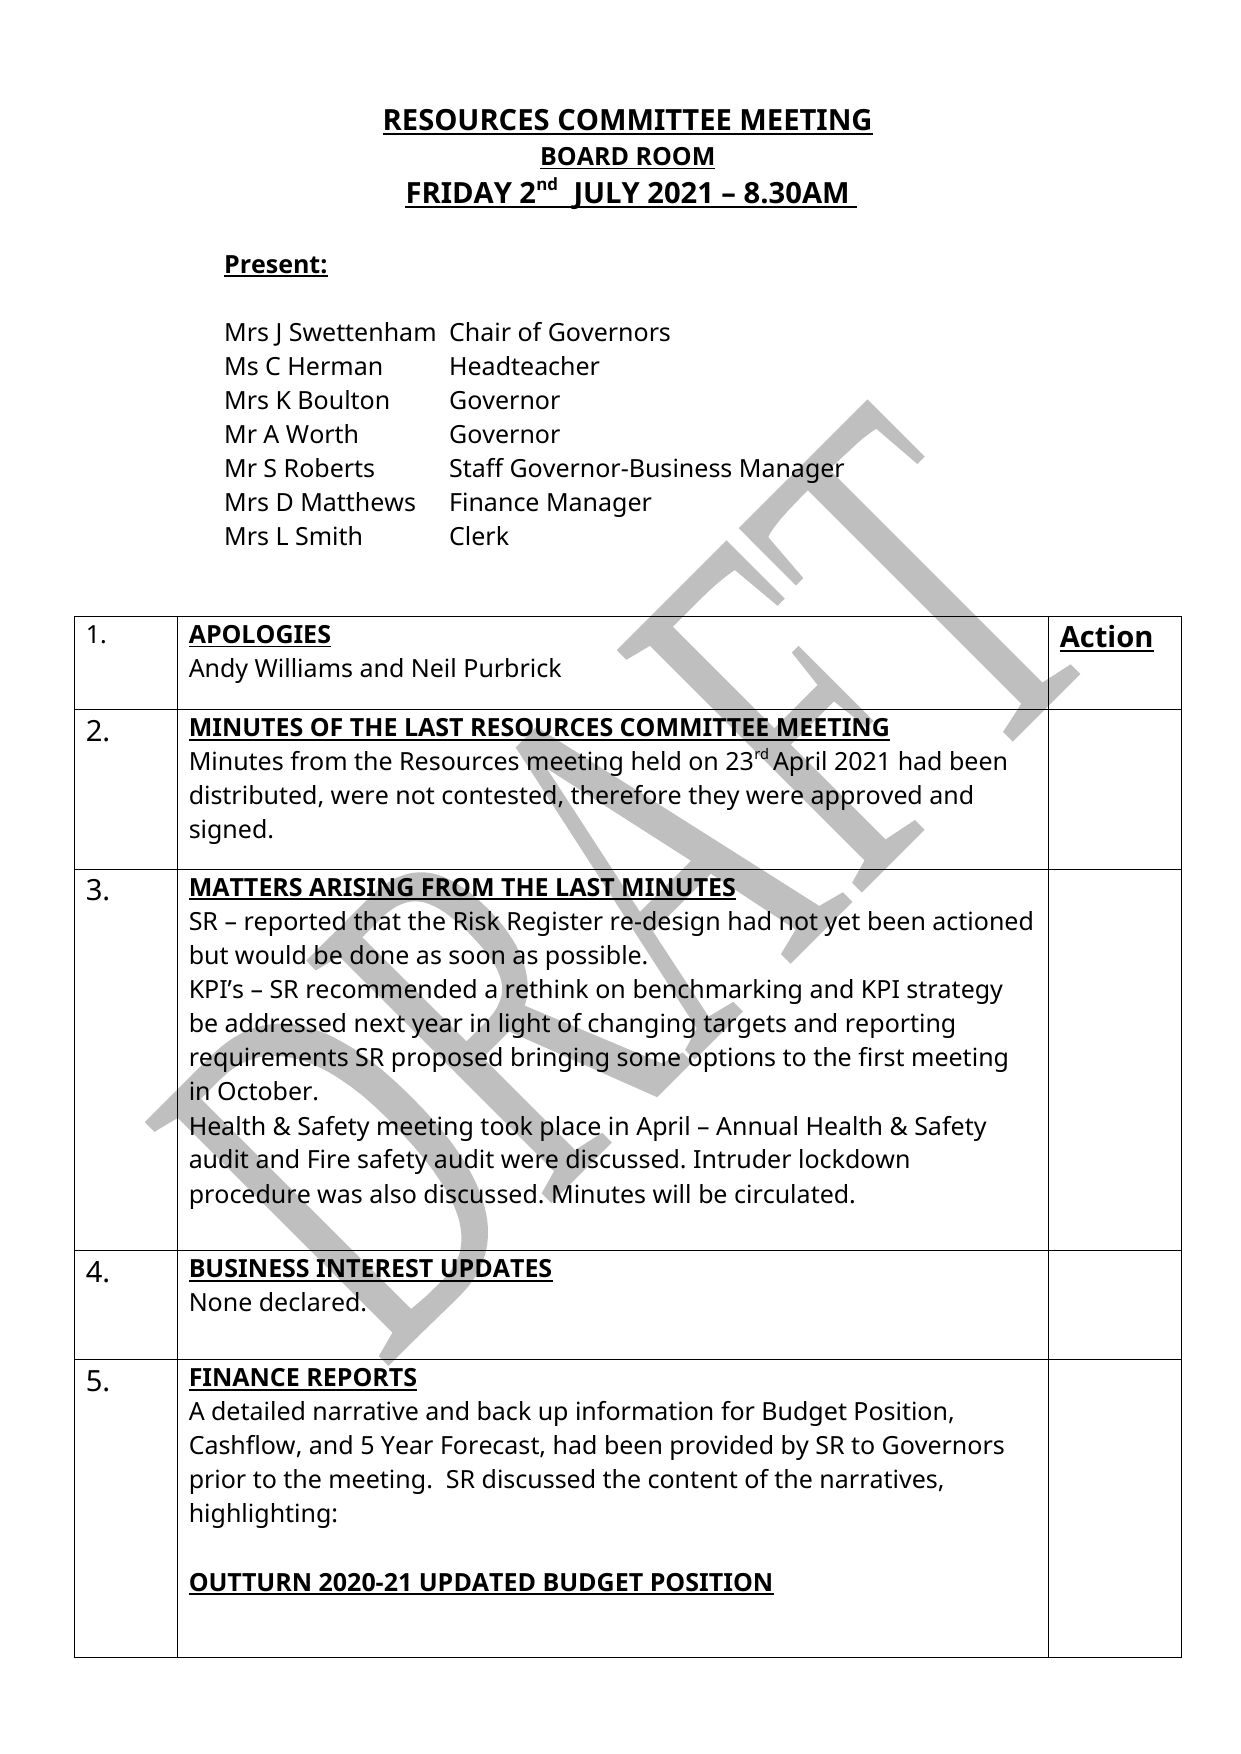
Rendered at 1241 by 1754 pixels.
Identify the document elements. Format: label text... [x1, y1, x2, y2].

table_cell 3. [75, 870, 177, 1250]
text Mrs K Boulton Governor [149, 383, 1181, 417]
text Ms C Herman Headteacher [149, 349, 1181, 383]
text BOARD ROOM [74, 139, 1181, 173]
text Mrs D Matthews Finance Manager [149, 485, 1181, 519]
text RESOURCES COMMITTEE MEETING [74, 99, 1181, 139]
text FRIDAY 2nd JULY 2021 – 8.30AM [74, 173, 1181, 212]
table_cell BUSINESS INTEREST UPDATES None declared. [178, 1251, 1048, 1359]
table_cell 4. [75, 1251, 177, 1359]
table_cell MINUTES OF THE LAST RESOURCES COMMITTEE MEETING Minutes from the Resources meeting held on 23rd April 2021 had been distributed, were not contested, therefore they were approved and signed. [178, 710, 1048, 869]
table_cell [1049, 710, 1181, 869]
table_cell [1049, 870, 1181, 1250]
table_header 1. [75, 617, 177, 709]
subtitle Present: [224, 247, 1181, 281]
text Mr S Roberts Staff Governor-Business Manager [149, 451, 1181, 485]
table_header APOLOGIES Andy Williams and Neil Purbrick [178, 617, 1048, 709]
text Mrs J Swettenham Chair of Governors [149, 315, 1181, 349]
table_cell 5. [75, 1360, 177, 1657]
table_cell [178, 1360, 1048, 1657]
table_cell [1049, 1360, 1181, 1657]
table_header Action [1049, 617, 1181, 709]
table_cell [1049, 1251, 1181, 1359]
text Mr A Worth Governor [149, 417, 1181, 451]
text Mrs L Smith Clerk [149, 519, 1181, 553]
table_cell MATTERS ARISING FROM THE LAST MINUTES SR – reported that the Risk Register re-design had not yet been actioned but would be done as soon as possible. KPI’s – SR recommended a rethink on benchmarking and KPI strategy be addressed next year in light of changing targets and reporting requirements SR proposed bringing some options to the first meeting in October. Health & Safety meeting took place in April – Annual Health & Safety audit and Fire safety audit were discussed. Intruder lockdown procedure was also discussed. Minutes will be circulated. [178, 870, 1048, 1250]
table_cell 2. [75, 710, 177, 869]
